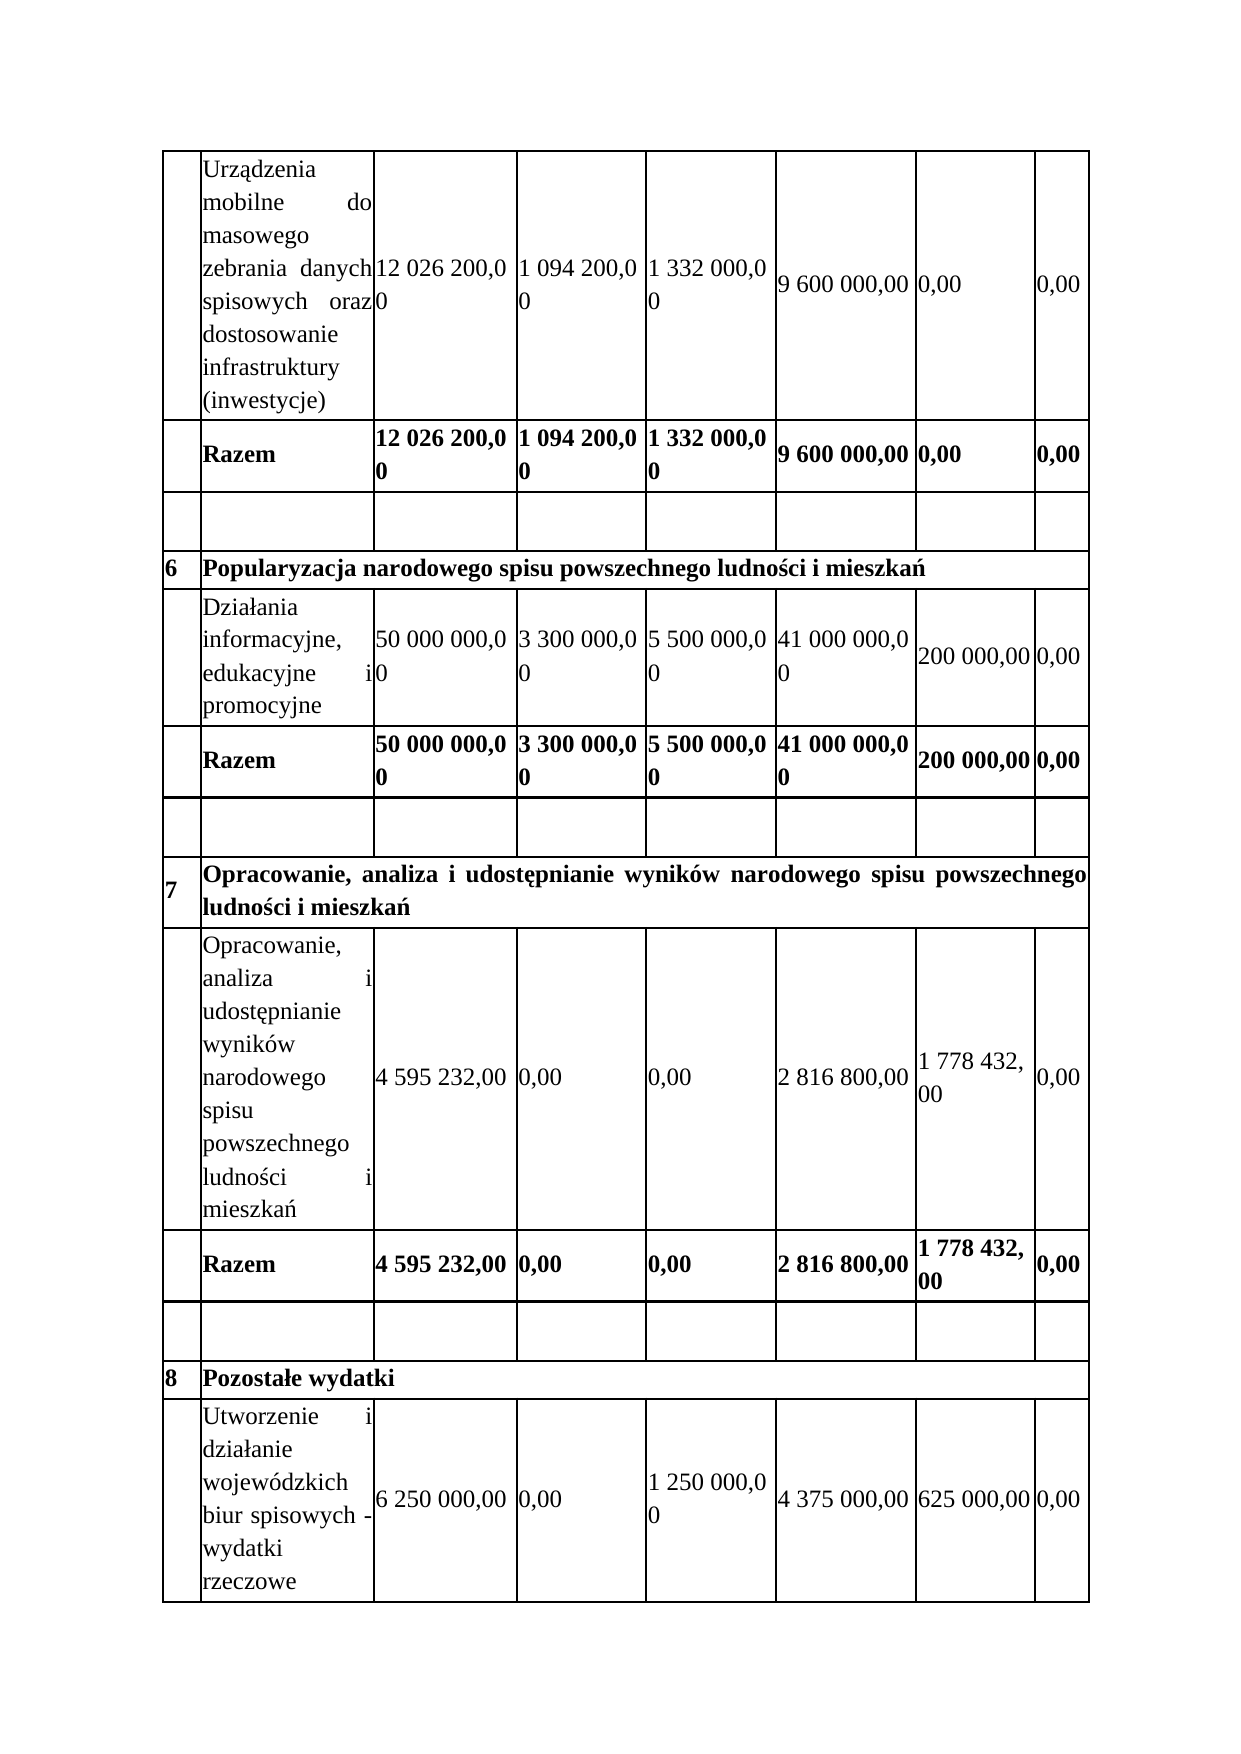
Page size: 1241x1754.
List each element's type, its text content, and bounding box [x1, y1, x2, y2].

table_cell Działania informacyjne, edukacyjne i promocyjne [202, 590, 373, 725]
table_cell 9 600 000,00 [777, 421, 915, 491]
table_cell Popularyzacja narodowego spisu powszechnego ludności i mieszkań [202, 552, 1088, 588]
table_cell [777, 1303, 915, 1359]
table_cell 3 300 000,00 [518, 727, 645, 796]
table_cell [164, 1303, 200, 1359]
table_cell Urządzenia mobilne do masowego zebrania danych spisowych oraz dostosowanie infrastruktury (inwestycje) [202, 152, 373, 419]
table_cell [375, 799, 516, 856]
table_cell Razem [202, 727, 373, 796]
table_cell [202, 799, 373, 856]
table_cell 0,00 [1036, 1400, 1088, 1601]
table_cell Opracowanie, analiza i udostępnianie wyników narodowego spisu powszechnego ludności i mieszkań [202, 929, 373, 1229]
table_cell [1036, 493, 1088, 550]
table_cell [164, 1231, 200, 1300]
table_cell 5 500 000,00 [647, 590, 775, 725]
table_cell 0,00 [1036, 590, 1088, 725]
table_cell [777, 493, 915, 550]
table_cell 1 094 200,00 [518, 421, 645, 491]
table_cell [375, 493, 516, 550]
table_cell 0,00 [1036, 152, 1088, 419]
table_cell Opracowanie, analiza i udostępnianie wyników narodowego spisu powszechnego ludności i mieszkań [202, 858, 1088, 927]
table_cell 5 500 000,00 [647, 727, 775, 796]
table_cell 4 375 000,00 [777, 1400, 915, 1601]
table_cell 12 026 200,00 [375, 421, 516, 491]
table_cell [518, 1303, 645, 1359]
table_cell 7 [164, 858, 200, 927]
table_cell 625 000,00 [917, 1400, 1034, 1601]
table_cell 0,00 [917, 152, 1034, 419]
table_cell [518, 799, 645, 856]
table_cell 0,00 [518, 929, 645, 1229]
table_cell 0,00 [647, 929, 775, 1229]
table_cell 50 000 000,00 [375, 727, 516, 796]
table_cell 9 600 000,00 [777, 152, 915, 419]
table_cell 0,00 [518, 1231, 645, 1300]
table_cell [164, 929, 200, 1229]
table_cell 1 332 000,00 [647, 152, 775, 419]
table_cell [647, 1303, 775, 1359]
table_cell 1 250 000,00 [647, 1400, 775, 1601]
table_cell 200 000,00 [917, 727, 1034, 796]
table_cell 0,00 [518, 1400, 645, 1601]
table_cell [164, 152, 200, 419]
table_cell 0,00 [1036, 421, 1088, 491]
table_cell 1 094 200,00 [518, 152, 645, 419]
table_cell [164, 799, 200, 856]
table_cell [917, 493, 1034, 550]
table_cell 6 250 000,00 [375, 1400, 516, 1601]
table_cell Razem [202, 1231, 373, 1300]
table_cell [1036, 799, 1088, 856]
table_cell 200 000,00 [917, 590, 1034, 725]
table_cell Utworzenie i działanie wojewódzkich biur spisowych - wydatki rzeczowe [202, 1400, 373, 1601]
table_cell 0,00 [647, 1231, 775, 1300]
table_cell [164, 421, 200, 491]
table_cell [518, 493, 645, 550]
table_cell 12 026 200,00 [375, 152, 516, 419]
table_cell [164, 1400, 200, 1601]
table_cell [917, 1303, 1034, 1359]
table_cell 4 595 232,00 [375, 929, 516, 1229]
table_cell 41 000 000,00 [777, 727, 915, 796]
table_cell 2 816 800,00 [777, 1231, 915, 1300]
table_cell [375, 1303, 516, 1359]
table_cell 2 816 800,00 [777, 929, 915, 1229]
table_cell 0,00 [1036, 727, 1088, 796]
table_cell 0,00 [1036, 929, 1088, 1229]
table_cell 1 778 432,00 [917, 929, 1034, 1229]
table_cell 1 332 000,00 [647, 421, 775, 491]
table_cell [777, 799, 915, 856]
table_cell [202, 493, 373, 550]
table_cell Pozostałe wydatki [202, 1362, 1088, 1398]
table_cell [1036, 1303, 1088, 1359]
table_cell 3 300 000,00 [518, 590, 645, 725]
table_cell 4 595 232,00 [375, 1231, 516, 1300]
table_cell [647, 799, 775, 856]
table_cell 0,00 [917, 421, 1034, 491]
table_cell 1 778 432,00 [917, 1231, 1034, 1300]
table_cell [164, 493, 200, 550]
table_cell [202, 1303, 373, 1359]
table_cell 8 [164, 1362, 200, 1398]
table_cell [647, 493, 775, 550]
table_cell [917, 799, 1034, 856]
table_cell [164, 727, 200, 796]
table_cell 41 000 000,00 [777, 590, 915, 725]
table_cell [164, 590, 200, 725]
table_cell 0,00 [1036, 1231, 1088, 1300]
table_cell 6 [164, 552, 200, 588]
table_cell 50 000 000,00 [375, 590, 516, 725]
table_cell Razem [202, 421, 373, 491]
